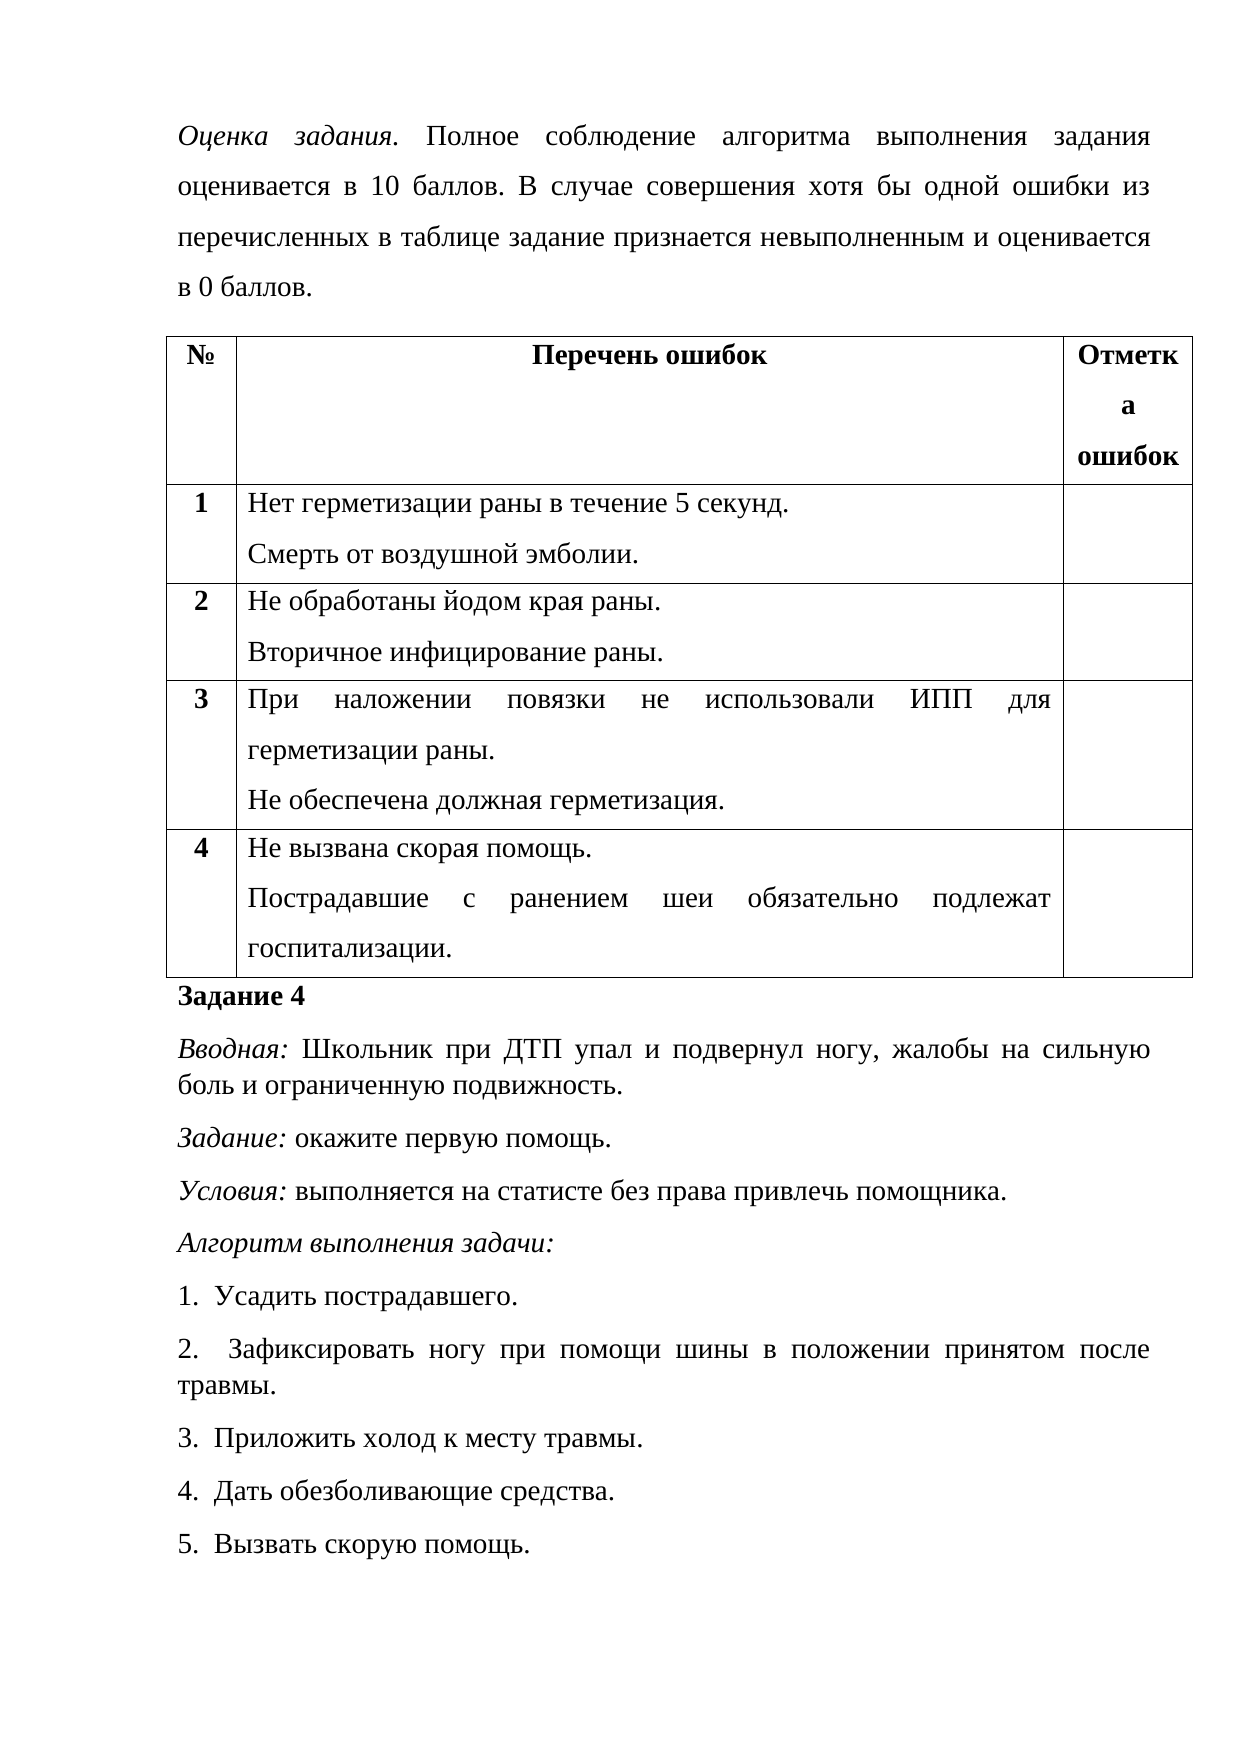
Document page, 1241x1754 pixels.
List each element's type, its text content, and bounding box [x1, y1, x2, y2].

text 4. Дать обезболивающие средства. [177, 1473, 1152, 1506]
text 1. Усадить пострадавшего. [177, 1278, 1152, 1312]
text Оценка задания. Полное соблюдение алгоритма выполнения задания оценивается в 10 баллов. В случае совершения хотя бы одной ошибки из перечисленных в таблице задание признается невыполненным и оценивается в 0 баллов. [177, 118, 1152, 303]
text 3. Приложить холод к месту травмы. [177, 1420, 1152, 1454]
table_cell [1064, 584, 1192, 680]
text Задание: окажите первую помощь. [177, 1120, 1152, 1153]
table_cell 3 [167, 681, 236, 829]
table_cell [1064, 485, 1192, 582]
table_cell Не вызвана скорая помощь. Пострадавшие с ранением шеи обязательно подлежат госпитализации. [237, 830, 1063, 977]
text Условия: выполняется на статисте без права привлечь помощника. [177, 1173, 1152, 1206]
table_cell Не обработаны йодом края раны. Вторичное инфицирование раны. [237, 584, 1063, 680]
table_cell 4 [167, 830, 236, 977]
text Вводная: Школьник при ДТП упал и подвернул ногу, жалобы на сильную боль и ограниченную подвижность. [177, 1031, 1152, 1101]
text 5. Вызвать скорую помощь. [177, 1526, 1152, 1559]
table_cell [1064, 830, 1192, 977]
text Алгоритм выполнения задачи: [177, 1226, 1152, 1259]
table_cell 1 [167, 485, 236, 582]
table_cell [1064, 681, 1192, 829]
text Задание 4 [177, 978, 1152, 1012]
table_cell 2 [167, 584, 236, 680]
table_cell Нет герметизации раны в течение 5 секунд. Смерть от воздушной эмболии. [237, 485, 1063, 582]
table_header Отметка ошибок [1064, 337, 1192, 484]
text 2. Зафиксировать ногу при помощи шины в положении принятом после травмы. [177, 1331, 1152, 1401]
table_cell При наложении повязки не использовали ИПП для герметизации раны. Не обеспечена должная герметизация. [237, 681, 1063, 829]
table_header № [167, 337, 236, 484]
table_header Перечень ошибок [237, 337, 1063, 484]
